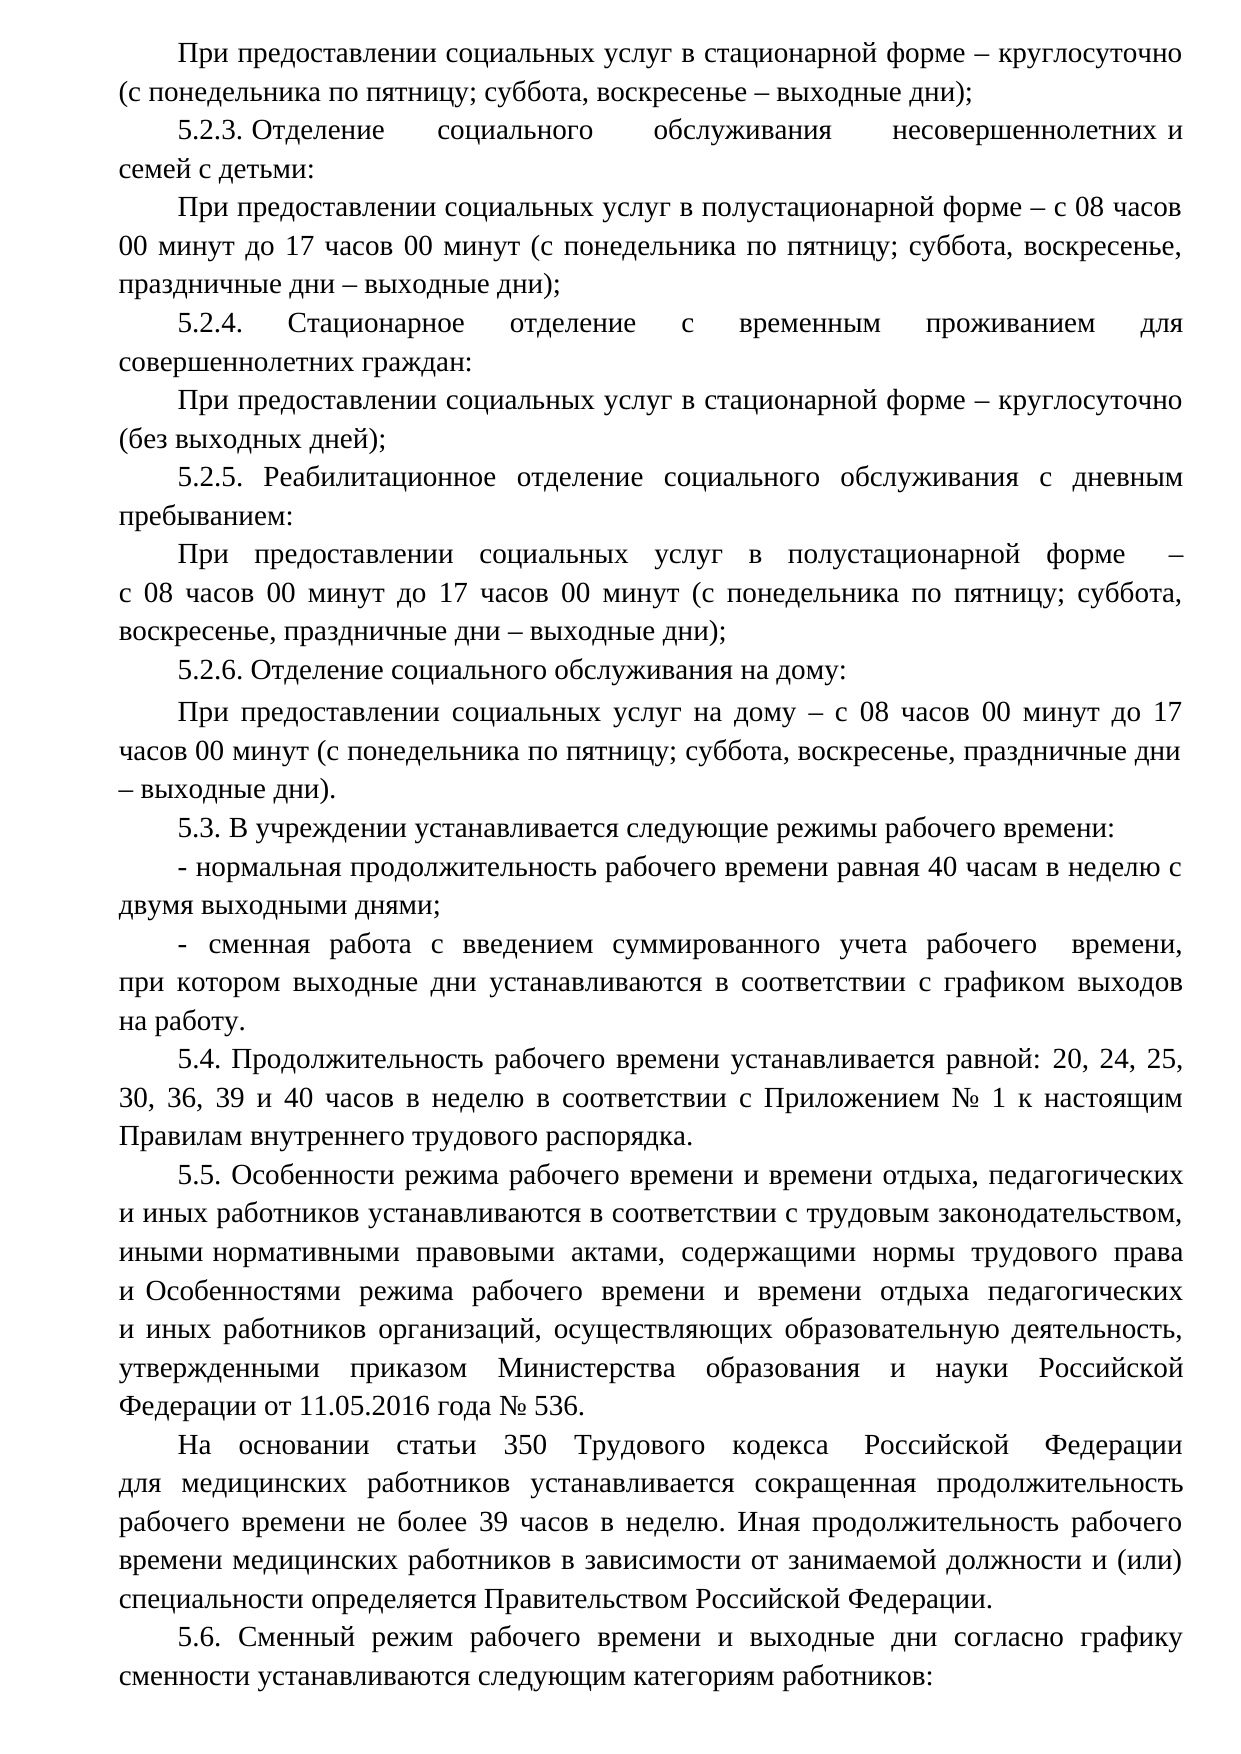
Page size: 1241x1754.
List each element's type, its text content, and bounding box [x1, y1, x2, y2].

list Сменный режим рабочего времени и выходные дни согласно графику сменности устанавливаются следующим категориям работников: [118, 1619, 1183, 1692]
list нормальная продолжительность рабочего времени равная 40 часам в неделю с двумя выходными днями; [118, 849, 1183, 921]
text 5.2.3. Отделение социального обслуживания несовершеннолетних и семей с детьми: [118, 112, 1183, 184]
text При предоставлении социальных услуг на дому – с 08 часов 00 минут до 17 часов 00 минут (с понедельника по пятницу; суббота, воскресенье, праздничные дни [118, 694, 1183, 767]
text При предоставлении социальных услуг в полустационарной форме – с 08 часов 00 минут до 17 часов 00 минут (с понедельника по пятницу; суббота, воскресенье, праздничные дни – выходные дни); [118, 189, 1183, 300]
text 5.2.6. Отделение социального обслуживания на дому: [118, 652, 1183, 686]
text 5.2.4. Стационарное отделение с временным проживанием для совершеннолетних граждан: [118, 305, 1183, 377]
text При предоставлении социальных услуг в стационарной форме – круглосуточно (с понедельника по пятницу; суббота, воскресенье – выходные дни); [118, 35, 1183, 107]
list выходные дни). [118, 772, 1223, 805]
list Особенности режима рабочего времени и времени отдыха, педагогических и иных работников устанавливаются в соответствии с трудовым законодательством, иными нормативными правовыми актами, содержащими нормы трудового права и Особенностями режима рабочего времени и времени отдыха педагогических и иных работников организаций, осуществляющих образовательную деятельность, утвержденными приказом Министерства образования и науки Российской Федерации от 11.05.2016 года № 536. [118, 1157, 1184, 1422]
text 5.2.5. Реабилитационное отделение социального обслуживания с дневным пребыванием: [118, 459, 1183, 531]
list В учреждении устанавливается следующие режимы рабочего времени: [177, 810, 1223, 844]
text На основании статьи 350 Трудового кодекса Российской Федерации для медицинских работников устанавливается сокращенная продолжительность рабочего времени не более 39 часов в неделю. Иная продолжительность рабочего времени медицинских работников в зависимости от занимаемой должности и (или) специальности определяется Правительством Российской Федерации. [118, 1427, 1184, 1614]
list Продолжительность рабочего времени устанавливается равной: 20, 24, 25, 30, 36, 39 и 40 часов в неделю в соответствии с Приложением № 1 к настоящим Правилам внутреннего трудового распорядка. [118, 1041, 1183, 1152]
list сменная работа с введением суммированного учета рабочего времени, при котором выходные дни устанавливаются в соответствии с графиком выходов на работу. [118, 926, 1183, 1036]
text При предоставлении социальных услуг в полустационарной форме – с 08 часов 00 минут до 17 часов 00 минут (с понедельника по пятницу; суббота, воскресенье, праздничные дни – выходные дни); [118, 536, 1183, 647]
text При предоставлении социальных услуг в стационарной форме – круглосуточно (без выходных дней); [118, 382, 1183, 454]
